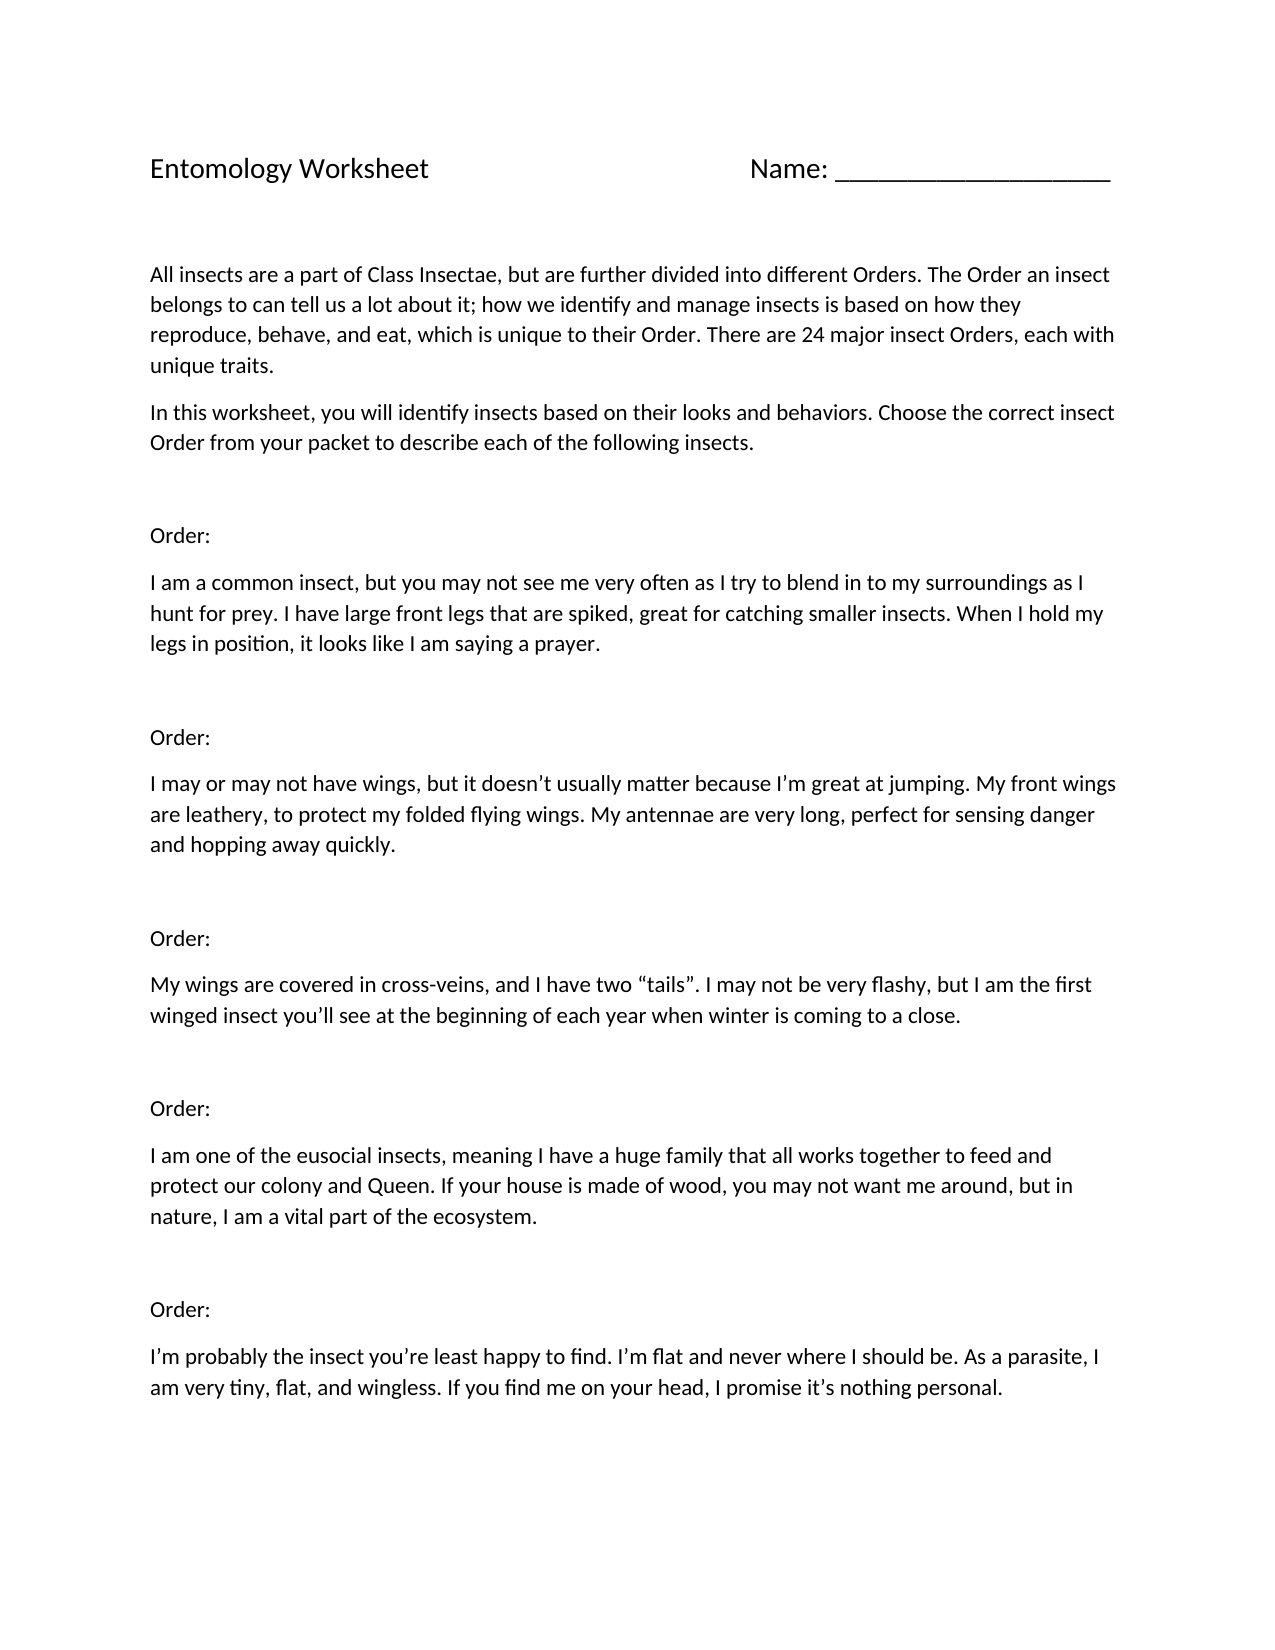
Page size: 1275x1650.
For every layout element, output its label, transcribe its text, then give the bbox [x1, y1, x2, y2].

text Order: [150, 1296, 1125, 1324]
text My wings are covered in cross-veins, and I have two “tails”. I may not be very flashy, but I am the first winged insect you’ll see at the beginning of each year when winter is coming to a close. [150, 971, 1125, 1029]
text I may or may not have wings, but it doesn’t usually matter because I’m great at jumping. My front wings are leathery, to protect my folded flying wings. My antennae are very long, perfect for sensing danger and hopping away quickly. [150, 769, 1125, 858]
text Order: [150, 522, 1125, 550]
text I am a common insect, but you may not see me very often as I try to blend in to my surroundings as I hunt for prey. I have large front legs that are spiked, great for catching smaller insects. When I hold my legs in position, it looks like I am saying a prayer. [150, 568, 1125, 657]
text Order: [150, 1094, 1125, 1123]
text Order: [150, 723, 1125, 751]
text Order: [150, 924, 1125, 952]
text I’m probably the insect you’re least happy to find. I’m flat and never where I should be. As a parasite, I am very tiny, flat, and wingless. If you find me on your head, I promise it’s nothing personal. [150, 1342, 1125, 1401]
text Entomology Worksheet Name: ___________________ [150, 150, 1125, 186]
text All insects are a part of Class Insectae, but are further divided into different Orders. The Order an insect belongs to can tell us a lot about it; how we identify and manage insects is based on how they reproduce, behave, and eat, which is unique to their Order. There are 24 major insect Orders, each with unique traits. [150, 260, 1125, 379]
text I am one of the eusocial insects, meaning I have a huge family that all works together to feed and protect our colony and Queen. If your house is made of wood, you may not want me around, but in nature, I am a vital part of the ecosystem. [150, 1141, 1125, 1230]
text In this worksheet, you will identify insects based on their looks and behaviors. Choose the correct insect Order from your packet to describe each of the following insects. [150, 398, 1125, 456]
